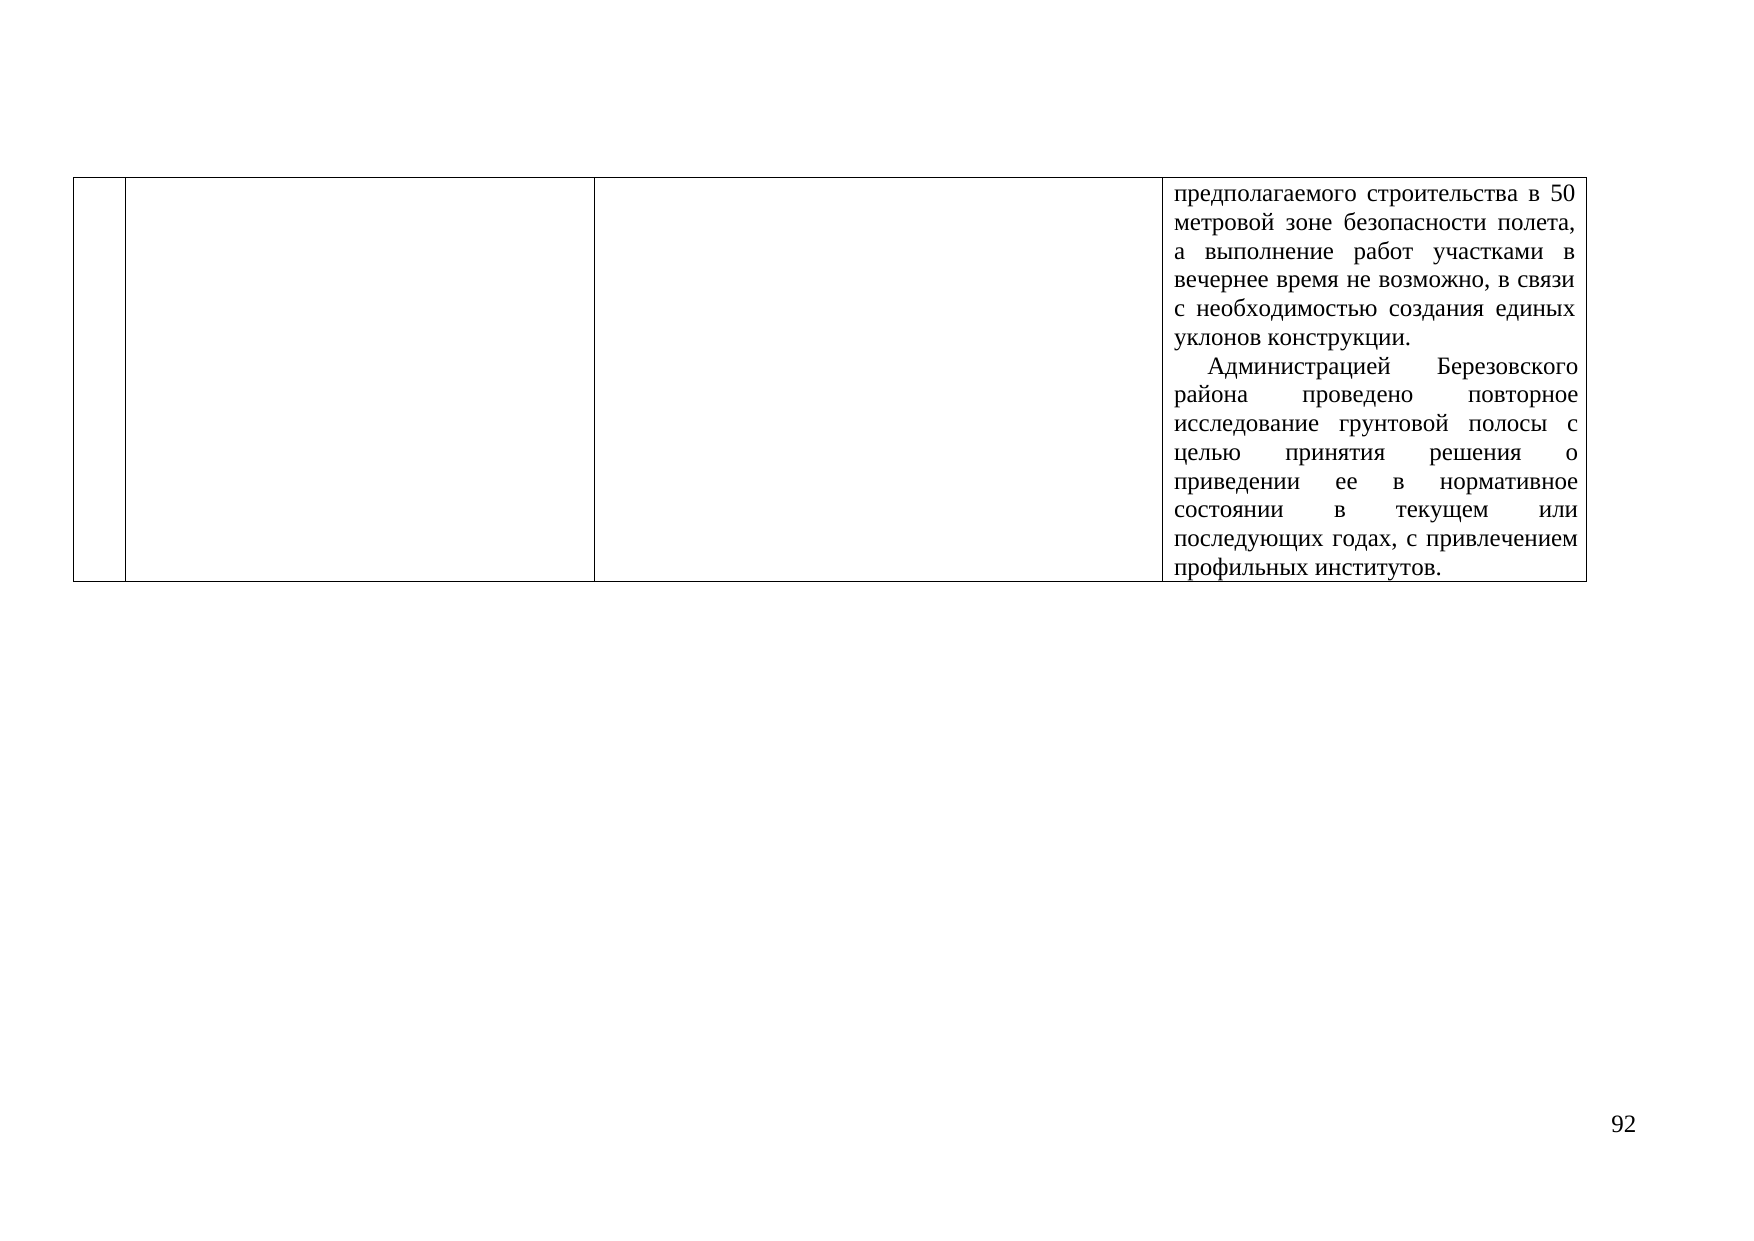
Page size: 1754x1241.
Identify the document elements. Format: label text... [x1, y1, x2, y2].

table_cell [126, 178, 594, 581]
table_cell 8. [74, 178, 125, 581]
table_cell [1163, 178, 1586, 581]
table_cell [595, 178, 1162, 581]
